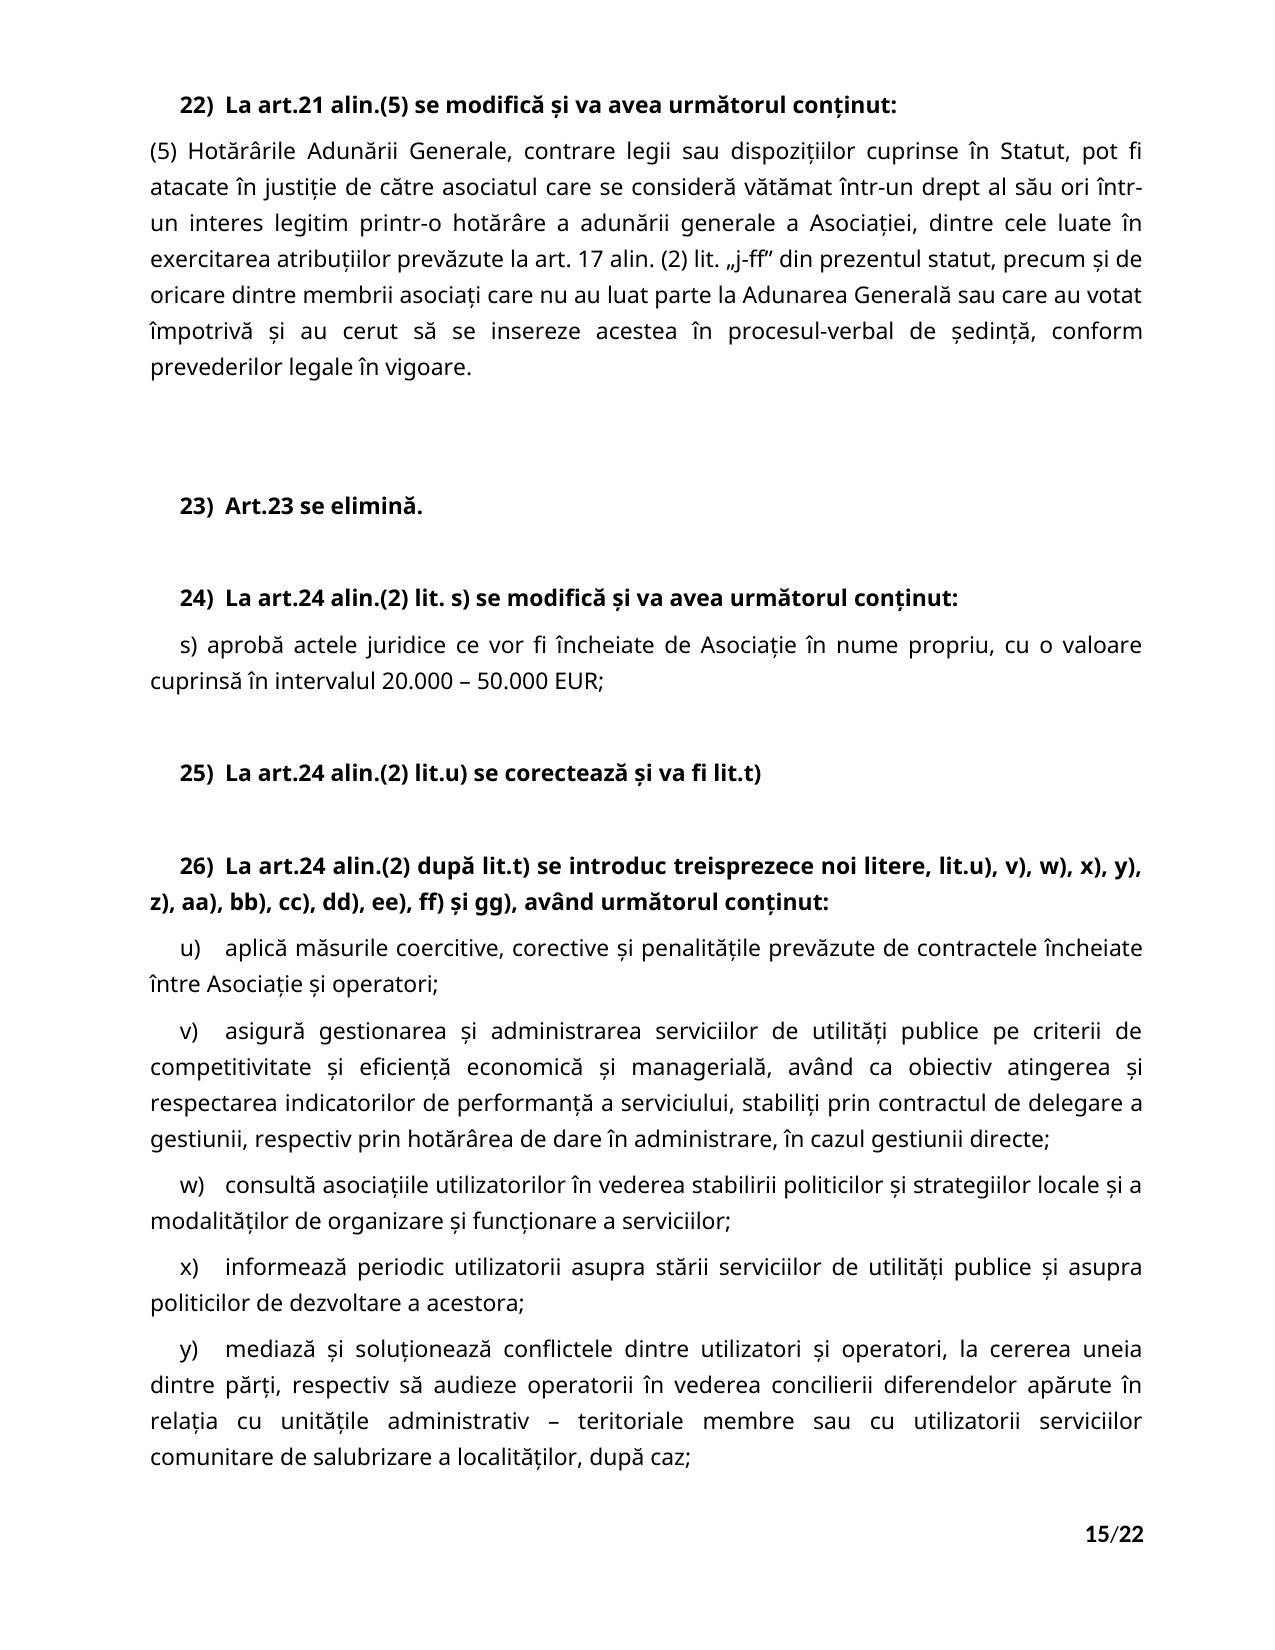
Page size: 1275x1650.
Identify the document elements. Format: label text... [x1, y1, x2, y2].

text x) informează periodic utilizatorii asupra stării serviciilor de utilităţi publice şi asupra politicilor de dezvoltare a acestora; [150, 1251, 1144, 1318]
text y) mediază şi soluţionează conflictele dintre utilizatori şi operatori, la cererea uneia dintre părţi, respectiv să audieze operatorii în vederea concilierii diferendelor apărute în relaţia cu unităţile administrativ – teritoriale membre sau cu utilizatorii serviciilor comunitare de salubrizare a localităţilor, după caz; [150, 1333, 1144, 1472]
text s) aprobă actele juridice ce vor fi încheiate de Asociaţie în nume propriu, cu o valoare cuprinsă în intervalul 20.000 – 50.000 EUR; [150, 629, 1144, 696]
text u) aplică măsurile coercitive, corective și penalitățile prevăzute de contractele încheiate între Asociație și operatori; [150, 932, 1144, 999]
list La art.24 alin.(2) lit. s) se modifică și va avea următorul conținut: [150, 582, 1144, 614]
list La art.21 alin.(5) se modifică și va avea următorul conținut: [150, 89, 1144, 120]
text v) asigură gestionarea şi administrarea serviciilor de utilităţi publice pe criterii de competitivitate şi eficienţă economică şi managerială, având ca obiectiv atingerea şi respectarea indicatorilor de performanţă a serviciului, stabiliţi prin contractul de delegare a gestiunii, respectiv prin hotărârea de dare în administrare, în cazul gestiunii directe; [150, 1015, 1144, 1154]
list Art.23 se elimină. [150, 490, 1144, 521]
list La art.24 alin.(2) lit.u) se corectează și va fi lit.t) [150, 757, 1144, 789]
text (5) Hotărârile Adunării Generale, contrare legii sau dispoziţiilor cuprinse în Statut, pot fi atacate în justiţie de către asociatul care se consideră vătămat într-un drept al său ori într-un interes legitim printr-o hotărâre a adunării generale a Asociaţiei, dintre cele luate în exercitarea atribuţiilor prevăzute la art. 17 alin. (2) lit. „j-ff” din prezentul statut, precum și de oricare dintre membrii asociaţi care nu au luat parte la Adunarea Generală sau care au votat împotrivă şi au cerut să se insereze acestea în procesul-verbal de şedinţă, conform prevederilor legale în vigoare. [150, 135, 1144, 382]
list La art.24 alin.(2) după lit.t) se introduc treisprezece noi litere, lit.u), v), w), x), y), z), aa), bb), cc), dd), ee), ff) și gg), având următorul conținut: [150, 850, 1144, 917]
text w) consultă asociaţiile utilizatorilor în vederea stabilirii politicilor şi strategiilor locale şi a modalităţilor de organizare şi funcţionare a serviciilor; [150, 1169, 1144, 1236]
